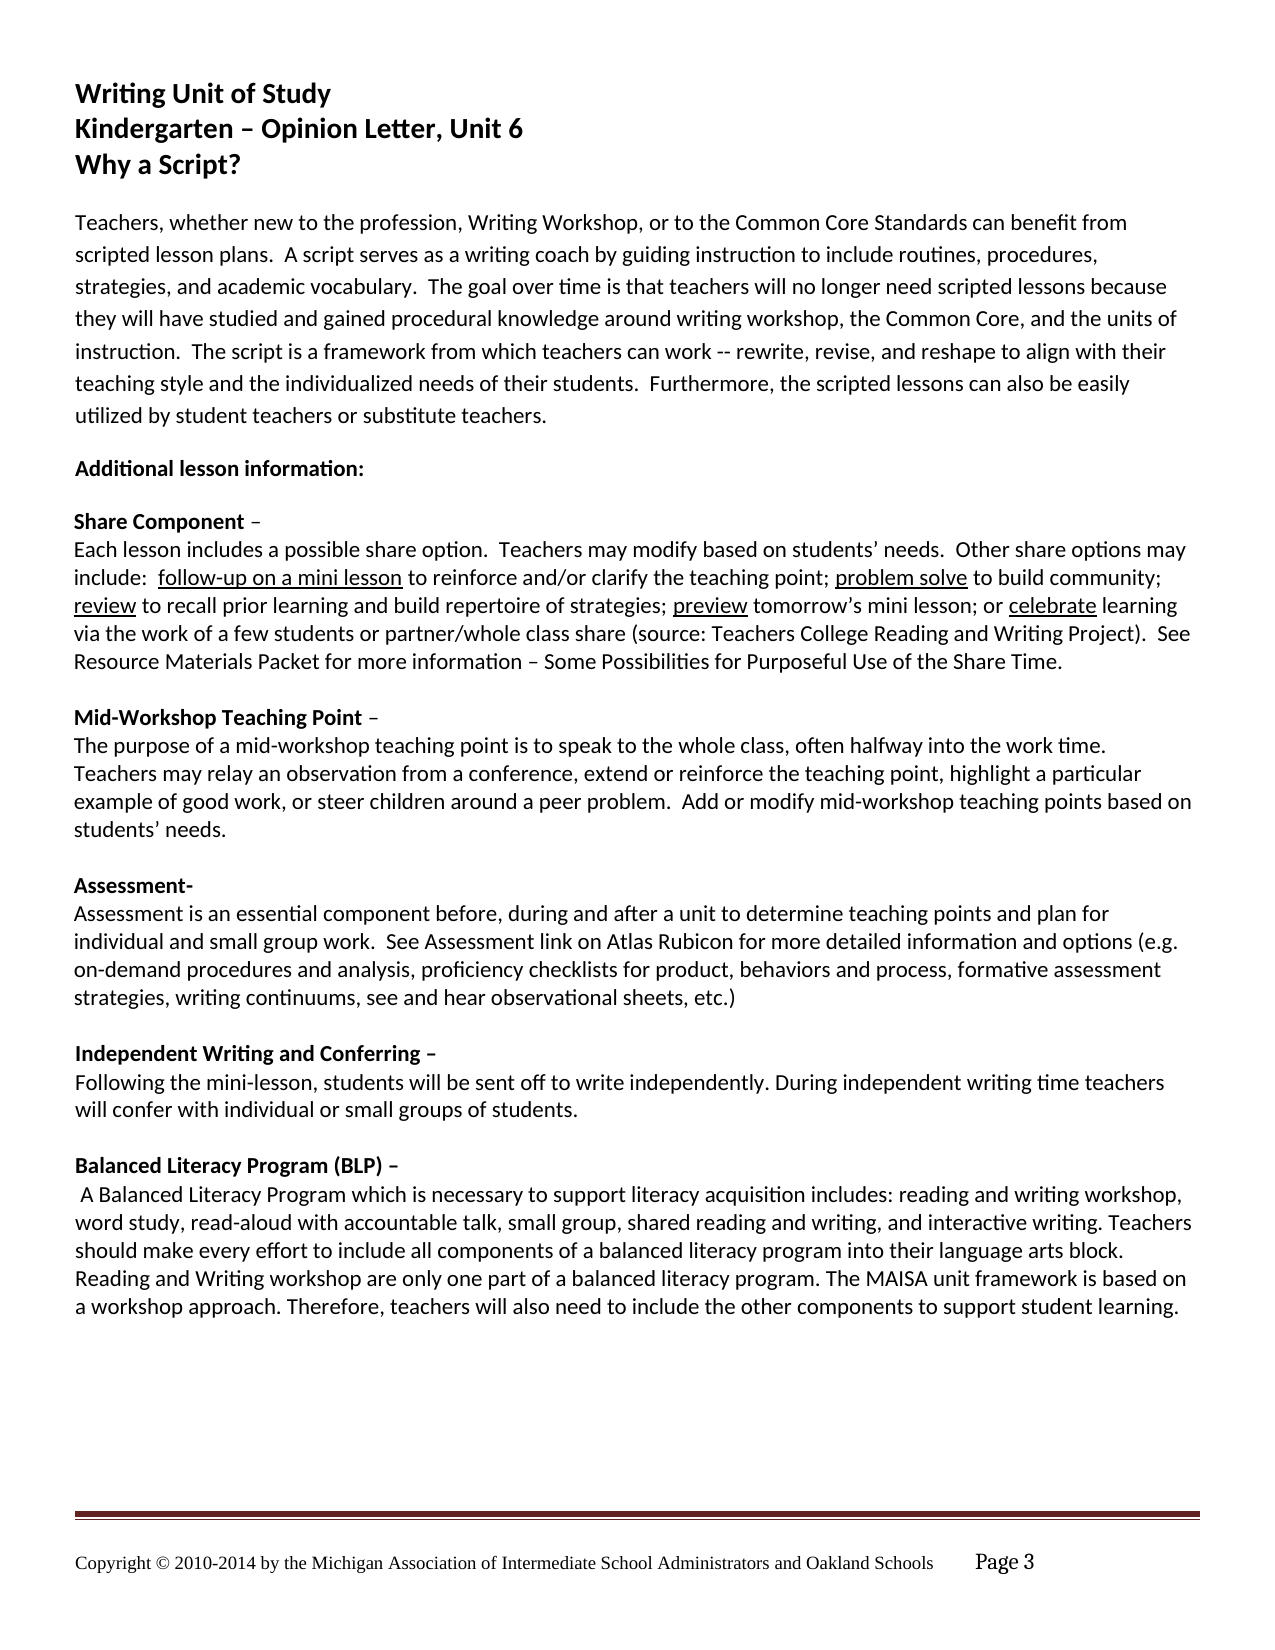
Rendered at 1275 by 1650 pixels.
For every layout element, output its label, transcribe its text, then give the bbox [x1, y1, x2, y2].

text example of good work, or steer children around a peer problem. Add or modify mid-workshop teaching points based on [73, 787, 1200, 815]
text Mid-Workshop Teaching Point – [73, 703, 1200, 731]
text Independent Writing and Conferring – [75, 1039, 1200, 1068]
text A Balanced Literacy Program which is necessary to support literacy acquisition includes: reading and writing workshop, word study, read-aloud with accountable talk, small group, shared reading and writing, and interactive writing. Teachers should make every effort to include all components of a balanced literacy program into their language arts block. Reading and Writing workshop are only one part of a balanced literacy program. The MAISA unit framework is based on a workshop approach. Therefore, teachers will also need to include the other components to support student learning. [75, 1180, 1200, 1320]
text review to recall prior learning and build repertoire of strategies; preview tomorrow’s mini lesson; or celebrate learning [73, 591, 1200, 619]
text via the work of a few students or partner/whole class share (source: Teachers College Reading and Writing Project). See [73, 619, 1200, 647]
text Assessment- [73, 871, 1200, 899]
text Teachers, whether new to the profession, Writing Workshop, or to the Common Core Standards can benefit from scripted lesson plans. A script serves as a writing coach by guiding instruction to include routines, procedures, strategies, and academic vocabulary. The goal over time is that teachers will no longer need scripted lessons because they will have studied and gained procedural knowledge around writing workshop, the Common Core, and the units of instruction. The script is a framework from which teachers can work -- rewrite, revise, and reshape to align with their teaching style and the individualized needs of their students. Furthermore, the scripted lessons can also be easily utilized by student teachers or substitute teachers. [75, 208, 1200, 429]
text Teachers may relay an observation from a conference, extend or reinforce the teaching point, highlight a particular [73, 759, 1200, 787]
text Assessment is an essential component before, during and after a unit to determine teaching points and plan for [73, 899, 1200, 927]
text Share Component – [73, 507, 1200, 535]
text strategies, writing continuums, see and hear observational sheets, etc.) [73, 983, 1200, 1012]
text Following the mini-lesson, students will be sent off to write independently. During independent writing time teachers will confer with individual or small groups of students. [75, 1068, 1200, 1124]
text Resource Materials Packet for more information – Some Possibilities for Purposeful Use of the Share Time. [73, 647, 1200, 675]
text individual and small group work. See Assessment link on Atlas Rubicon for more detailed information and options (e.g. [73, 927, 1200, 956]
text Balanced Literacy Program (BLP) – [75, 1152, 1200, 1180]
text Each lesson includes a possible share option. Teachers may modify based on students’ needs. Other share options may [73, 535, 1200, 563]
text students’ needs. [73, 815, 1200, 843]
text include: follow-up on a mini lesson to reinforce and/or clarify the teaching point; problem solve to build community; [73, 563, 1200, 591]
text Additional lesson information: [75, 454, 1200, 482]
text The purpose of a mid-workshop teaching point is to speak to the whole class, often halfway into the work time. [73, 731, 1200, 759]
text on-demand procedures and analysis, proficiency checklists for product, behaviors and process, formative assessment [73, 956, 1200, 983]
text Why a Script? [75, 146, 1200, 182]
